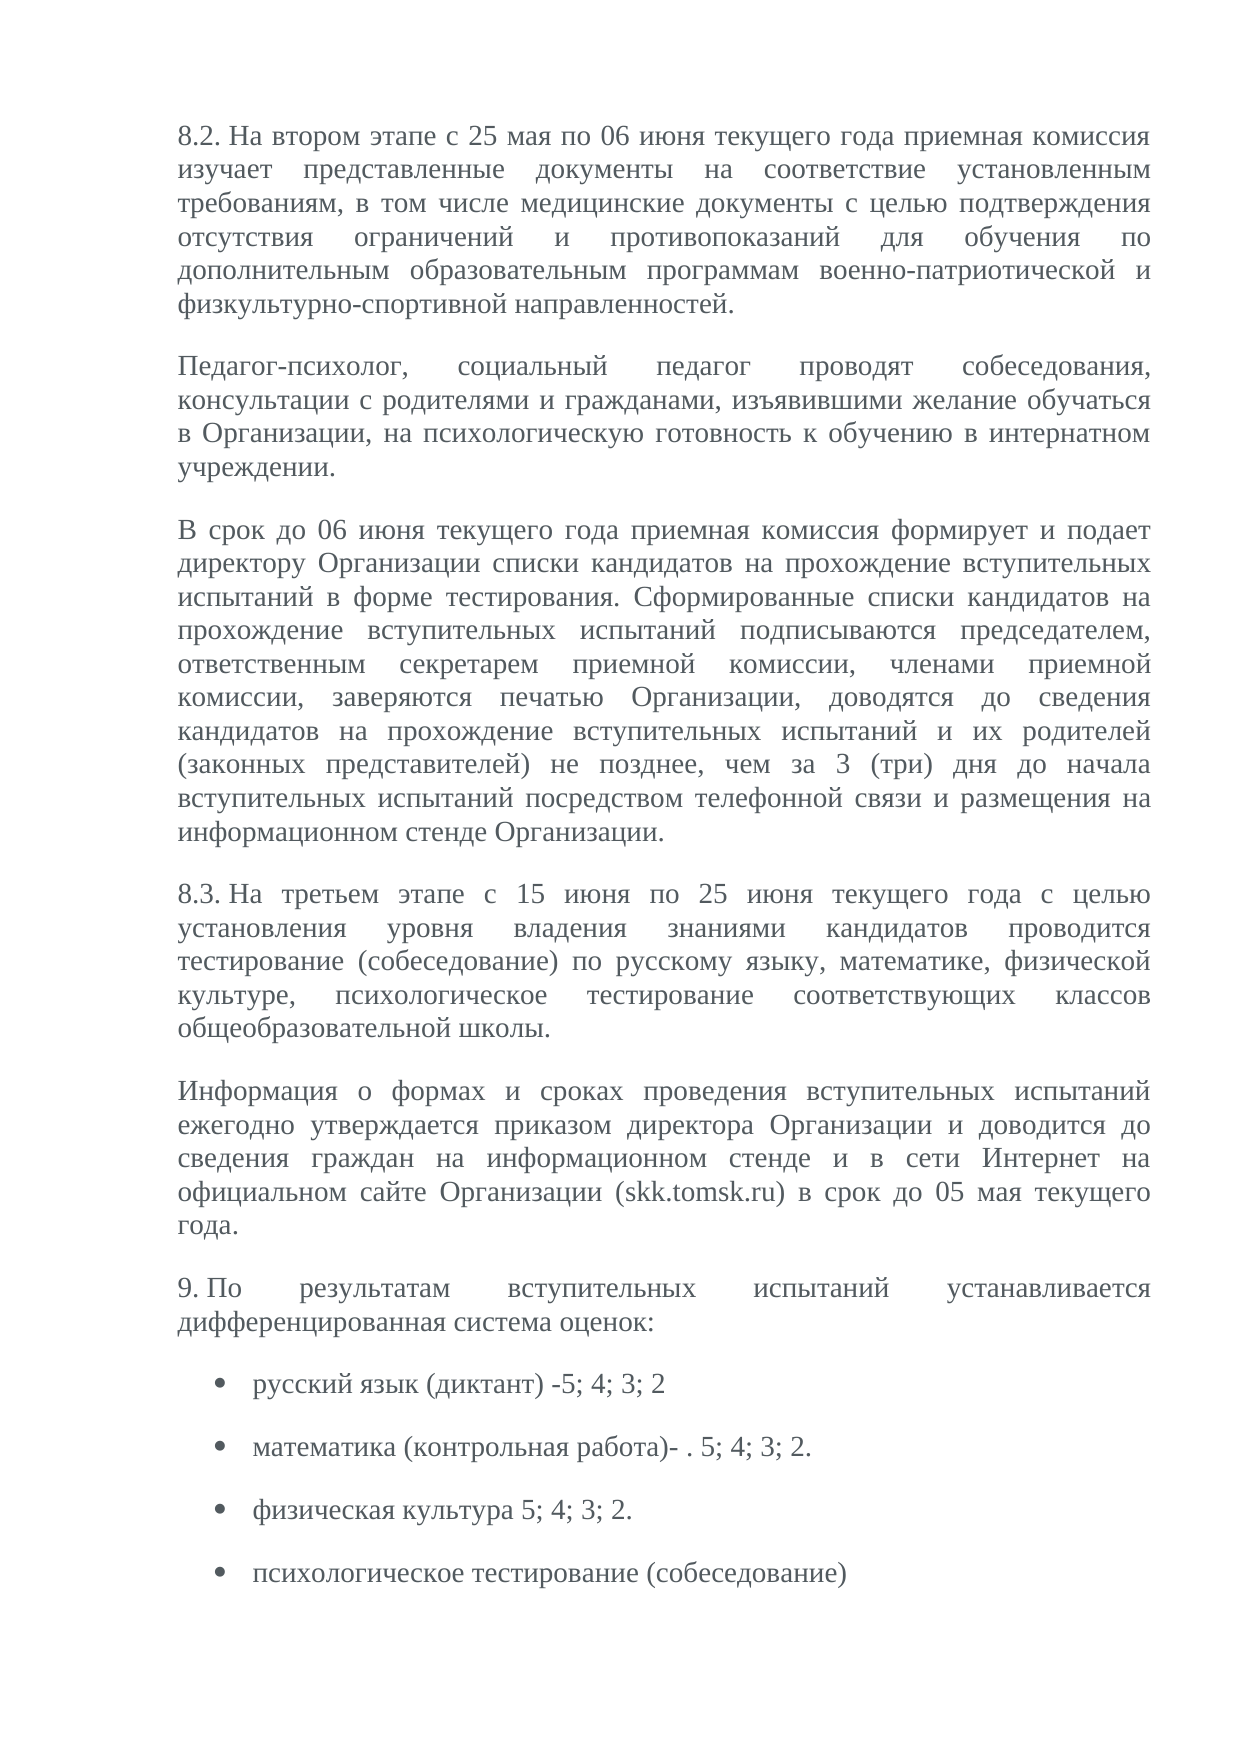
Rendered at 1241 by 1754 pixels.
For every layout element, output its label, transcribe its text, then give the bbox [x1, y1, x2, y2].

text Информация о формах и сроках проведения вступительных испытаний ежегодно утверждается приказом директора Организации и доводится до сведения граждан на информационном стенде и в сети Интернет на официальном сайте Организации (skk.tomsk.ru) в срок до 05 мая текущего года. [177, 1073, 1152, 1241]
text Педагог-психолог, социальный педагог проводят собеседования, консультации с родителями и гражданами, изъявившими желание обучаться в Организации, на психологическую готовность к обучению в интернатном учреждении. [177, 348, 1152, 483]
list русский язык (диктант) -5; 4; 3; 2 [215, 1366, 1152, 1400]
text 9. По результатам вступительных испытаний устанавливается дифференцированная система оценок: [177, 1270, 1152, 1337]
list физическая культура 5; 4; 3; 2. [215, 1492, 1152, 1526]
text 8.2. На втором этапе с 25 мая по 06 июня текущего года приемная комиссия изучает представленные документы на соответствие установленным требованиям, в том числе медицинские документы с целью подтверждения отсутствия ограничений и противопоказаний для обучения по дополнительным образовательным программам военно-патриотической и физкультурно-спортивной направленностей. [177, 118, 1152, 319]
list психологическое тестирование (собеседование) [215, 1555, 1152, 1588]
text В срок до 06 июня текущего года приемная комиссия формирует и подает директору Организации списки кандидатов на прохождение вступительных испытаний в форме тестирования. Сформированные списки кандидатов на прохождение вступительных испытаний подписываются председателем, ответственным секретарем приемной комиссии, членами приемной комиссии, заверяются печатью Организации, доводятся до сведения кандидатов на прохождение вступительных испытаний и их родителей (законных представителей) не позднее, чем за 3 (три) дня до начала вступительных испытаний посредством телефонной связи и размещения на информационном стенде Организации. [177, 512, 1152, 847]
list математика (контрольная работа)- . 5; 4; 3; 2. [215, 1429, 1152, 1463]
text 8.3. На третьем этапе с 15 июня по 25 июня текущего года с целью установления уровня владения знаниями кандидатов проводится тестирование (собеседование) по русскому языку, математике, физической культуре, психологическое тестирование соответствующих классов общеобразовательной школы. [177, 876, 1152, 1044]
